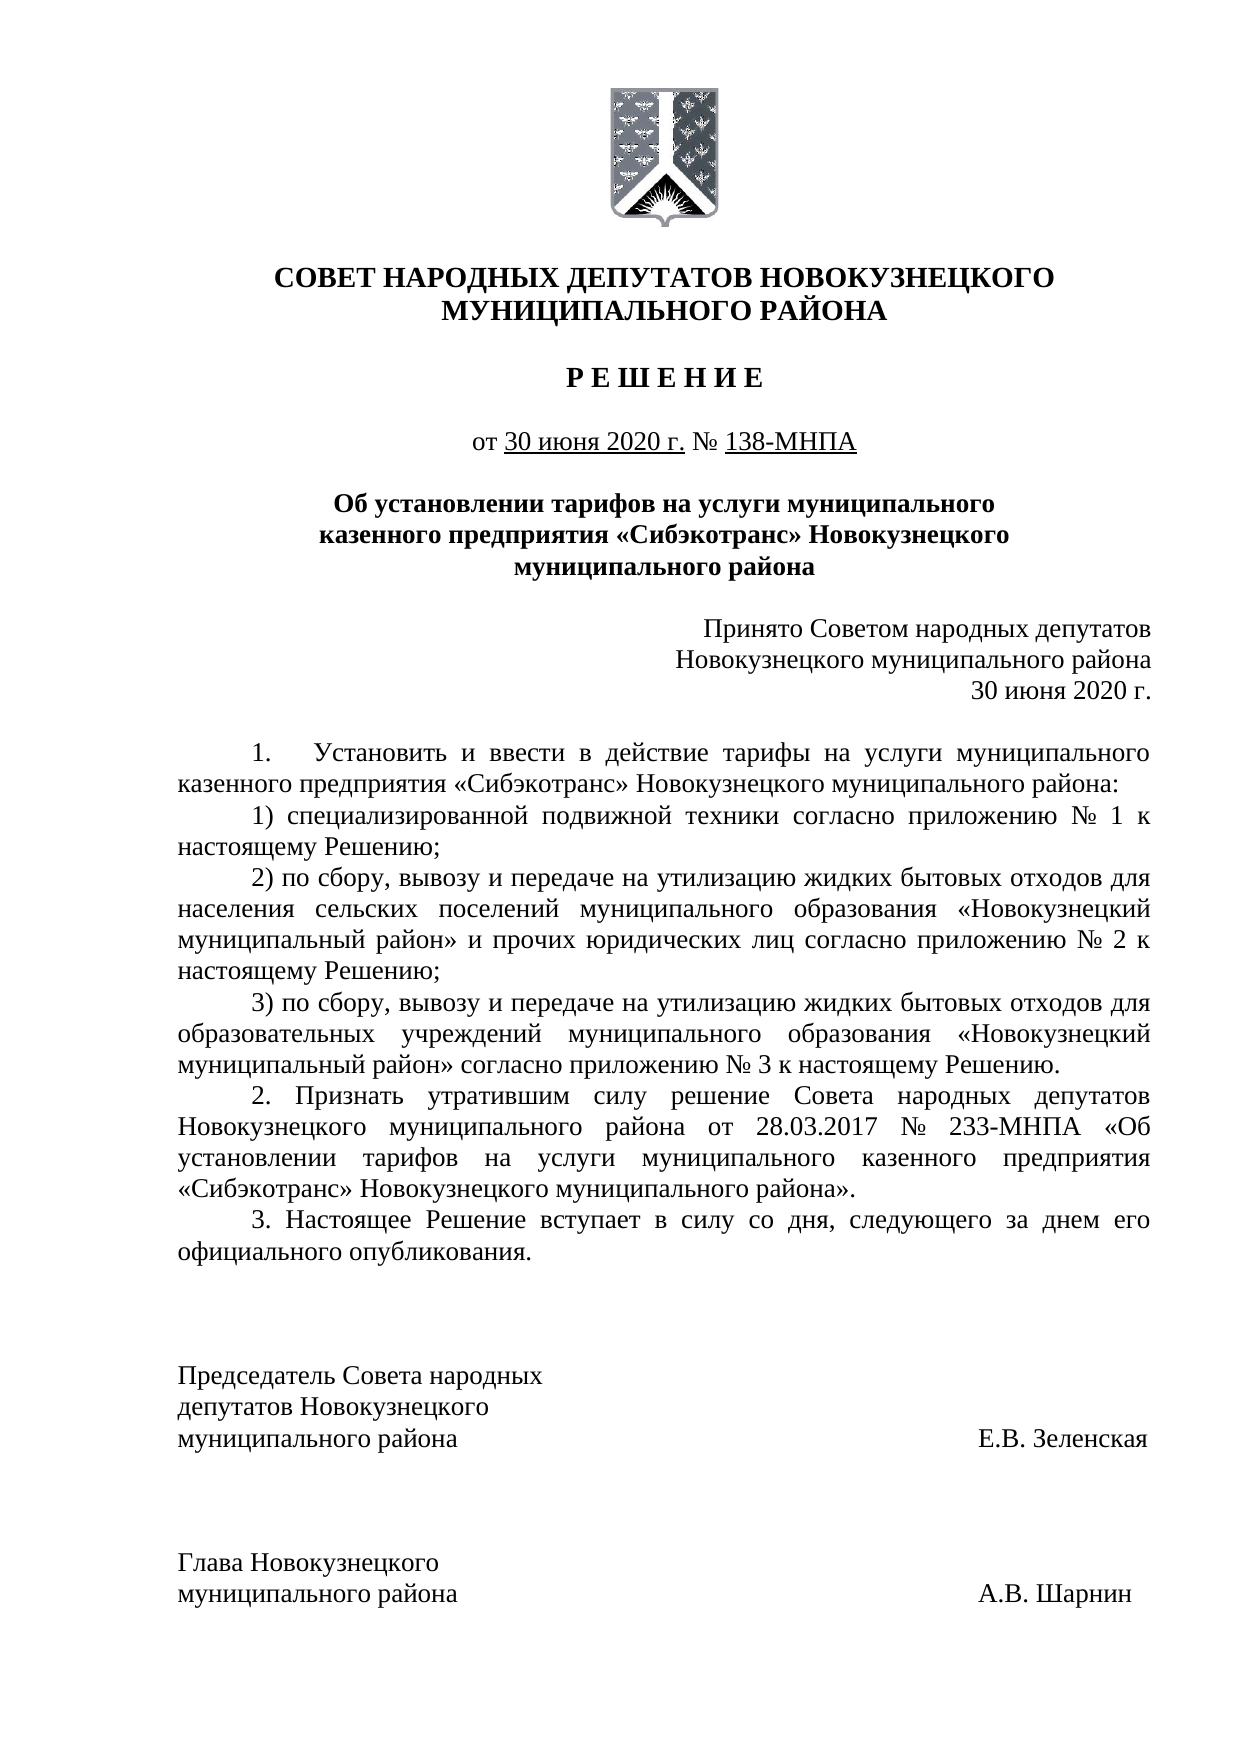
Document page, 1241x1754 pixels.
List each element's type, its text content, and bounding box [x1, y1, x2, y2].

text муниципального района А.В. Шарнин [177, 1577, 1152, 1608]
text 1. Установить и ввести в действие тарифы на услуги муниципального казенного предприятия «Сибэкотранс» Новокузнецкого муниципального района: [177, 736, 1152, 799]
text 30 июня 2020 г. [177, 674, 1152, 705]
text Принято Советом народных депутатов [177, 612, 1152, 643]
picture [610, 88, 719, 227]
text Глава Новокузнецкого [177, 1546, 1152, 1577]
subtitle Р Е Ш Е Н И Е [177, 360, 1152, 394]
text депутатов Новокузнецкого [177, 1391, 1152, 1422]
text муниципального района Е.В. Зеленская [177, 1422, 1152, 1453]
text Председатель Совета народных [177, 1359, 1152, 1391]
text 3) по сбору, вывозу и передаче на утилизацию жидких бытовых отходов для образовательных учреждений муниципального образования «Новокузнецкий муниципальный район» согласно приложению № 3 к настоящему Решению. [177, 986, 1152, 1079]
text от 30 июня 2020 г. № 138-МНПА [177, 425, 1152, 456]
text казенного предприятия «Сибэкотранс» Новокузнецкого [177, 518, 1152, 549]
text 3. Настоящее Решение вступает в силу со дня, следующего за днем его официального опубликования. [177, 1204, 1152, 1266]
subtitle МУНИЦИПАЛЬНОГО РАЙОНА [177, 293, 1152, 327]
subtitle СОВЕТ НАРОДНЫХ ДЕПУТАТОВ НОВОКУЗНЕЦКОГО [177, 260, 1152, 293]
text 2) по сбору, вывозу и передаче на утилизацию жидких бытовых отходов для населения сельских поселений муниципального образования «Новокузнецкий муниципальный район» и прочих юридических лиц согласно приложению № 2 к настоящему Решению; [177, 861, 1152, 986]
text Новокузнецкого муниципального района [177, 643, 1152, 674]
text 2. Признать утратившим силу решение Совета народных депутатов Новокузнецкого муниципального района от 28.03.2017 № 233-МНПА «Об установлении тарифов на услуги муниципального казенного предприятия «Сибэкотранс» Новокузнецкого муниципального района». [177, 1079, 1152, 1204]
text Об установлении тарифов на услуги муниципального [177, 487, 1152, 518]
text муниципального района [177, 549, 1152, 581]
text 1) специализированной подвижной техники согласно приложению № 1 к настоящему Решению; [177, 799, 1152, 861]
